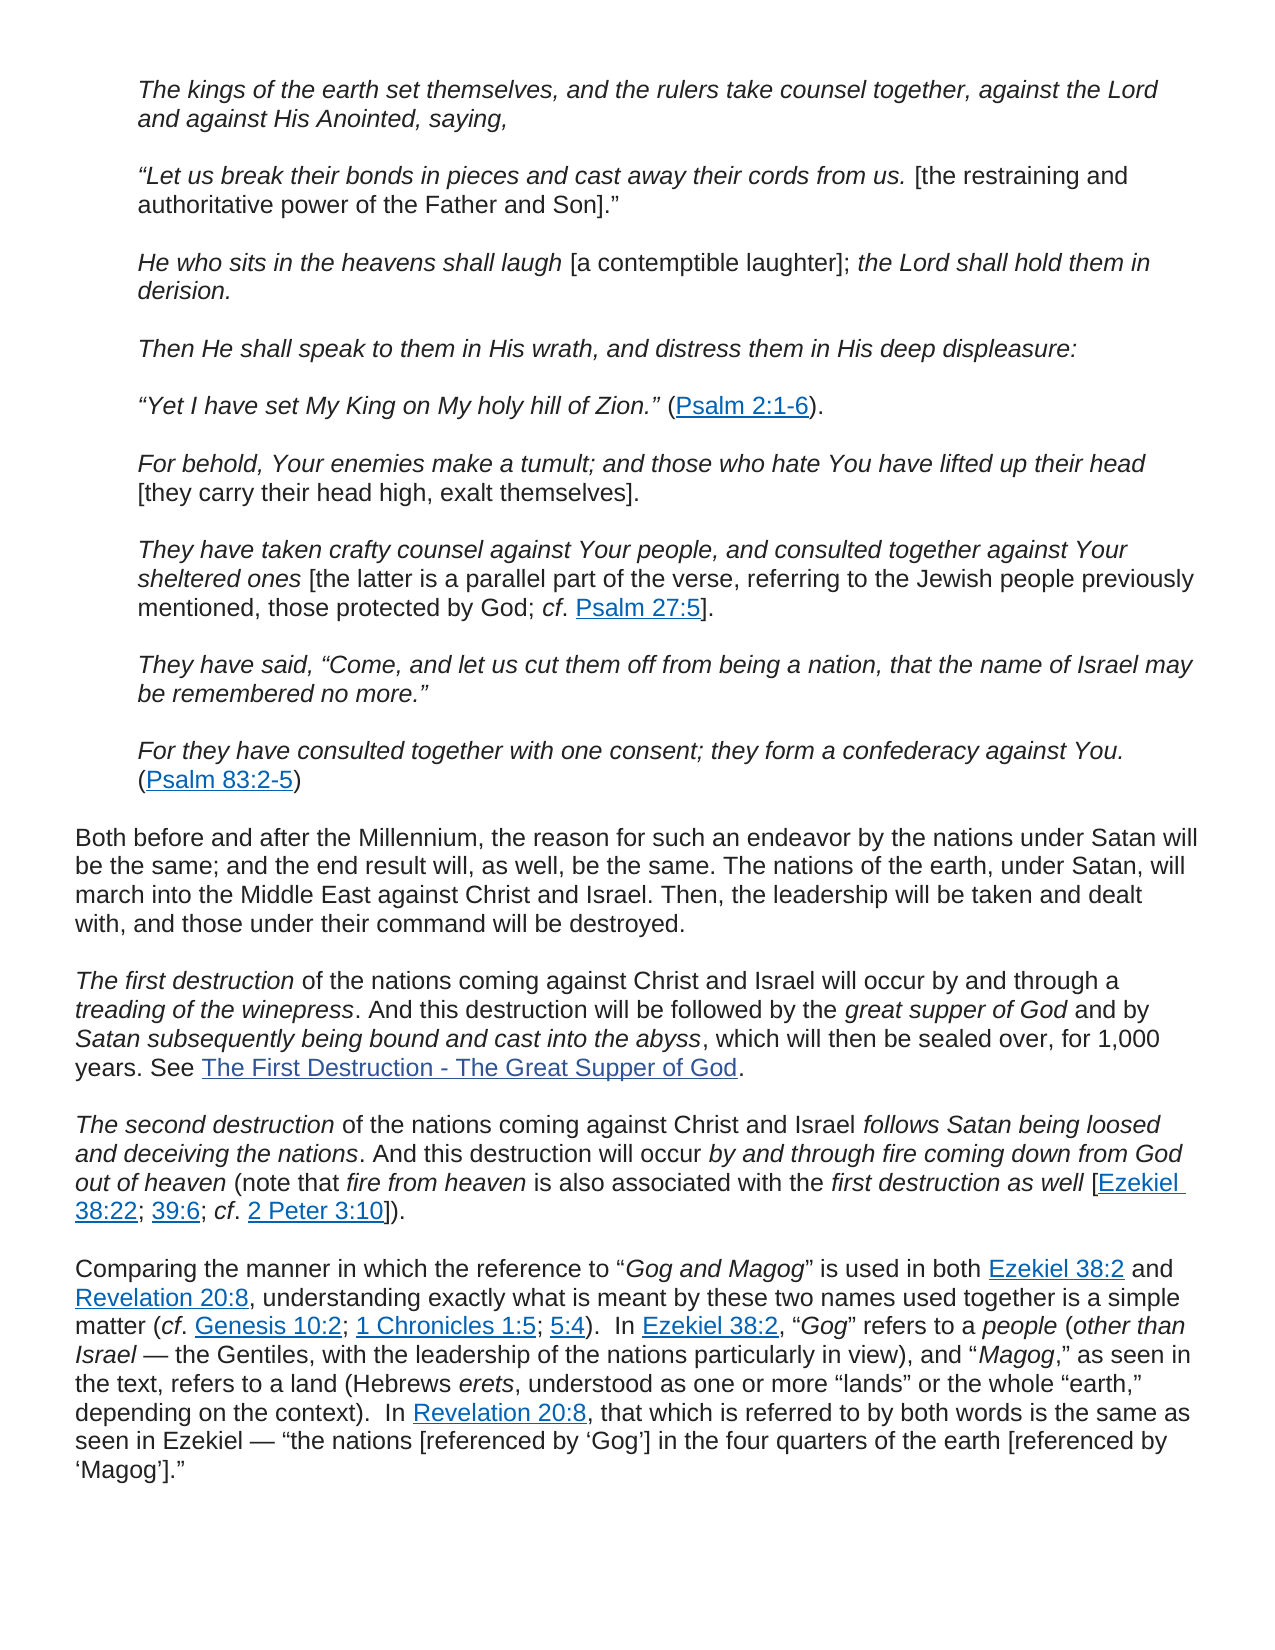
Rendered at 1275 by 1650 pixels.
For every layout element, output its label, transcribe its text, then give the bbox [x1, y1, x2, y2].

text For they have consulted together with one consent; they form a confederacy against You. (Psalm 83:2-5) [137, 736, 1200, 794]
text The second destruction of the nations coming against Christ and Israel follows Satan being loosed and deceiving the nations. And this destruction will occur by and through fire coming down from God out of heaven (note that fire from heaven is also associated with the first destruction as well [Ezekiel 38:22; 39:6; cf. 2 Peter 3:10]). [75, 1110, 1200, 1225]
text For behold, Your enemies make a tumult; and those who hate You have lifted up their head [they carry their head high, exalt themselves]. [137, 449, 1200, 506]
text “Let us break their bonds in pieces and cast away their cords from us. [the restraining and authoritative power of the Father and Son].” [137, 161, 1200, 219]
text The first destruction of the nations coming against Christ and Israel will occur by and through a treading of the winepress. And this destruction will be followed by the great supper of God and by Satan subsequently being bound and cast into the abyss, which will then be sealed over, for 1,000 years. See The First Destruction - The Great Supper of God. [75, 966, 1200, 1081]
text Both before and after the Millennium, the reason for such an endeavor by the nations under Satan will be the same; and the end result will, as well, be the same. The nations of the earth, under Satan, will march into the Middle East against Christ and Israel. Then, the leadership will be taken and dealt with, and those under their command will be destroyed. [75, 822, 1200, 937]
text “Yet I have set My King on My holy hill of Zion.” (Psalm 2:1-6). [137, 391, 1200, 420]
text Comparing the manner in which the reference to “Gog and Magog” is used in both Ezekiel 38:2 and Revelation 20:8, understanding exactly what is meant by these two names used together is a simple matter (cf. Genesis 10:2; 1 Chronicles 1:5; 5:4). In Ezekiel 38:2, “Gog” refers to a people (other than Israel — the Gentiles, with the leadership of the nations particularly in view), and “Magog,” as seen in the text, refers to a land (Hebrews erets, understood as one or more “lands” or the whole “earth,” depending on the context). In Revelation 20:8, that which is referred to by both words is the same as seen in Ezekiel — “the nations [referenced by ‘Gog’] in the four quarters of the earth [referenced by ‘Magog’].” [75, 1254, 1200, 1484]
text Then He shall speak to them in His wrath, and distress them in His deep displeasure: [137, 334, 1200, 362]
text They have taken crafty counsel against Your people, and consulted together against Your sheltered ones [the latter is a parallel part of the verse, referring to the Jewish people previously mentioned, those protected by God; cf. Psalm 27:5]. [137, 535, 1200, 621]
text The kings of the earth set themselves, and the rulers take counsel together, against the Lord and against His Anointed, saying, [137, 75, 1200, 132]
text They have said, “Come, and let us cut them off from being a nation, that the name of Israel may be remembered no more.” [137, 650, 1200, 707]
text He who sits in the heavens shall laugh [a contemptible laughter]; the Lord shall hold them in derision. [137, 247, 1200, 305]
